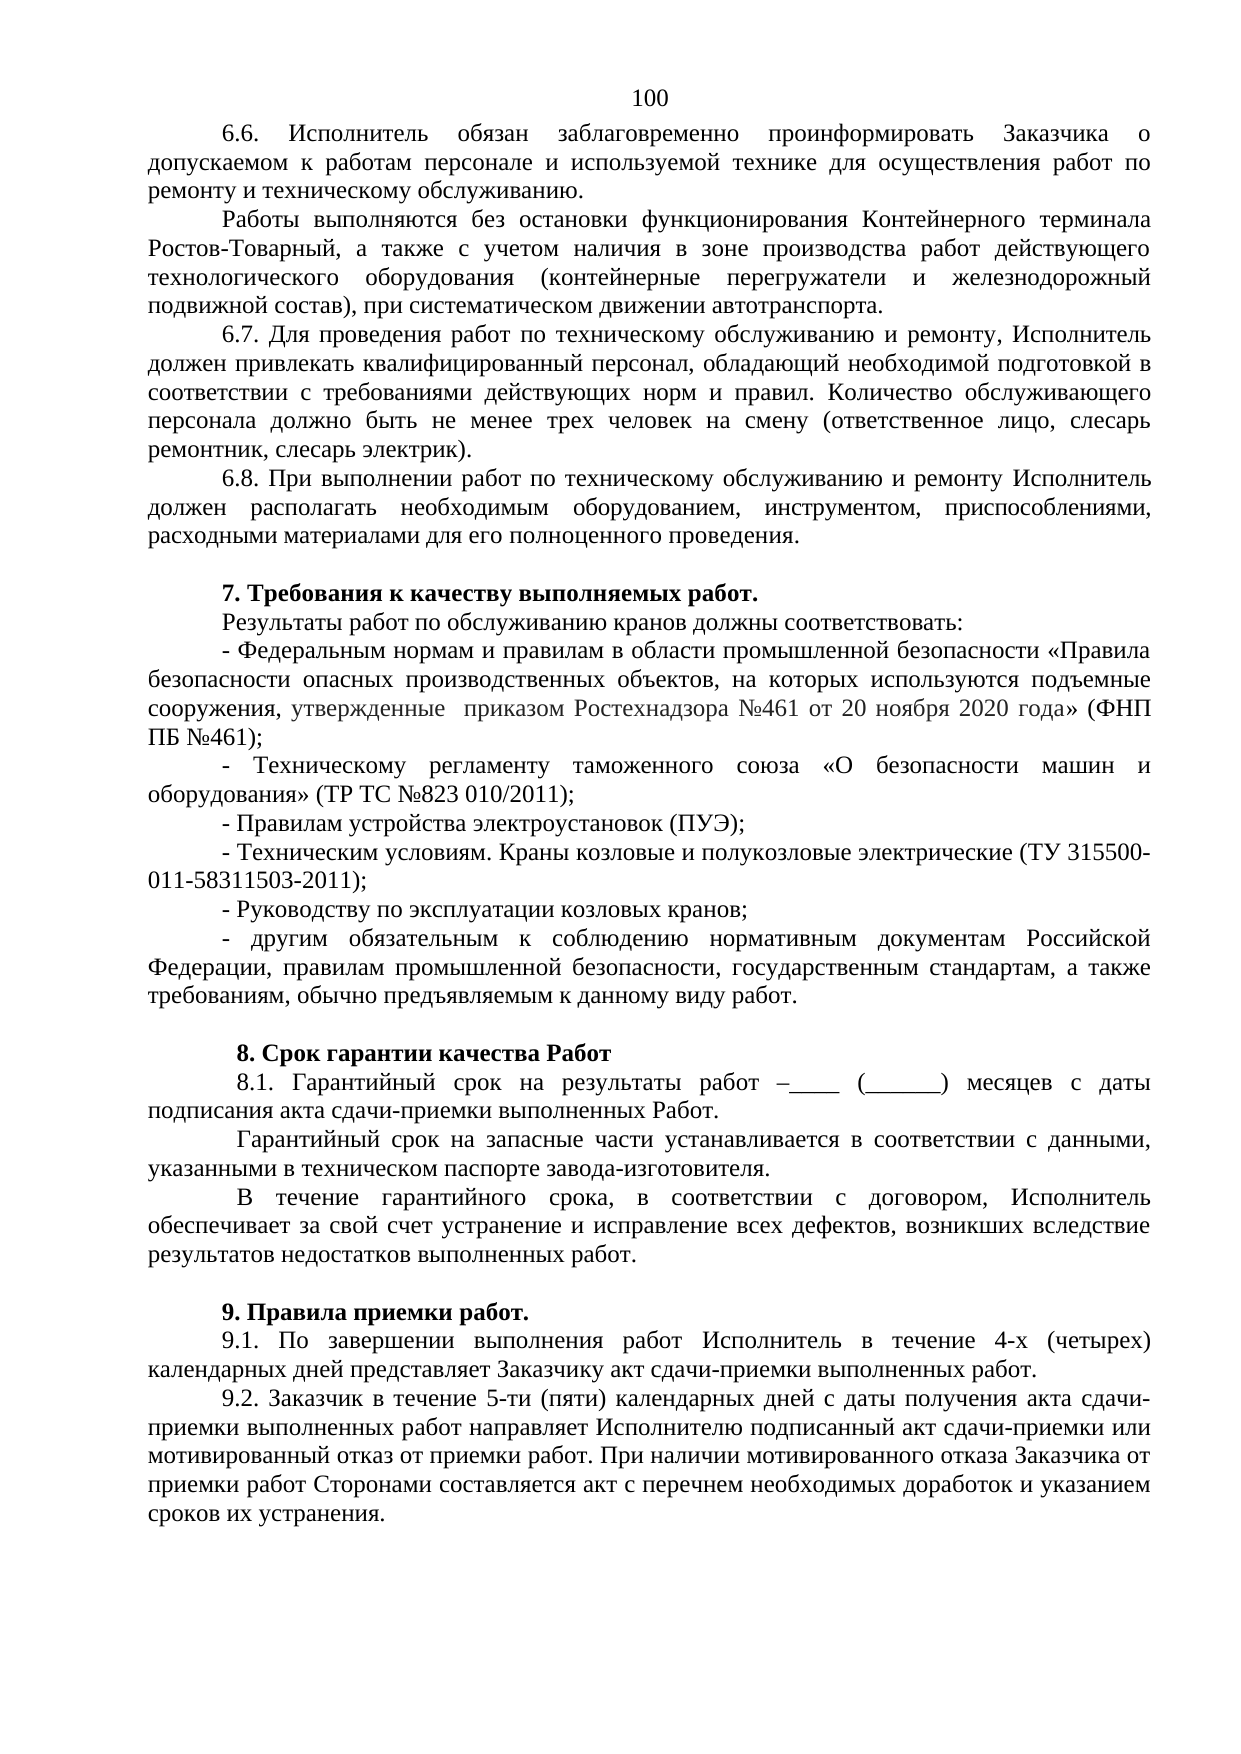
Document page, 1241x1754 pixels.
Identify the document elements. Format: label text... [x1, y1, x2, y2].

text 8. Срок гарантии качества Работ [148, 1038, 1152, 1067]
text Работы выполняются без остановки функционирования Контейнерного терминала Ростов-Товарный, а также с учетом наличия в зоне производства работ действующего технологического оборудования (контейнерные перегружатели и железнодорожный подвижной состав), при систематическом движении автотранспорта. [148, 204, 1152, 319]
text 7. Требования к качеству выполняемых работ. [148, 578, 1152, 607]
text 9. Правила приемки работ. [148, 1297, 1152, 1326]
text Гарантийный срок на запасные части устанавливается в соответствии с данными, указанными в техническом паспорте завода-изготовителя. [148, 1124, 1152, 1182]
text - другим обязательным к соблюдению нормативным документам Российской Федерации, правилам промышленной безопасности, государственным стандартам, а также требованиям, обычно предъявляемым к данному виду работ. [148, 923, 1152, 1009]
text 9.1. По завершении выполнения работ Исполнитель в течение 4-х (четырех) календарных дней представляет Заказчику акт сдачи-приемки выполненных работ. [148, 1326, 1152, 1383]
text 8.1. Гарантийный срок на результаты работ –____ (______) месяцев с даты подписания акта сдачи-приемки выполненных Работ. [148, 1067, 1152, 1124]
text - Техническим условиям. Краны козловые и полукозловые электрические (ТУ 315500-011-58311503-2011); [148, 837, 1152, 894]
text 6.8. При выполнении работ по техническому обслуживанию и ремонту Исполнитель должен располагать необходимым оборудованием, инструментом, приспособлениями, расходными материалами для его полноценного проведения. [148, 463, 1152, 549]
text В течение гарантийного срока, в соответствии с договором, Исполнитель обеспечивает за свой счет устранение и исправление всех дефектов, возникших вследствие результатов недостатков выполненных работ. [148, 1182, 1152, 1268]
text 6.6. Исполнитель обязан заблаговременно проинформировать Заказчика о допускаемом к работам персонале и используемой технике для осуществления работ по ремонту и техническому обслуживанию. [148, 118, 1152, 204]
text - Руководству по эксплуатации козловых кранов; [148, 894, 1152, 923]
text Результаты работ по обслуживанию кранов должны соответствовать: [148, 607, 1152, 636]
text - Правилам устройства электроустановок (ПУЭ); [148, 808, 1152, 837]
text 6.7. Для проведения работ по техническому обслуживанию и ремонту, Исполнитель должен привлекать квалифицированный персонал, обладающий необходимой подготовкой в соответствии с требованиями действующих норм и правил. Количество обслуживающего персонала должно быть не менее трех человек на смену (ответственное лицо, слесарь ремонтник, слесарь электрик). [148, 319, 1152, 463]
text - Техническому регламенту таможенного союза «О безопасности машин и оборудования» (ТР ТС №823 010/2011); [148, 751, 1152, 808]
text 9.2. Заказчик в течение 5-ти (пяти) календарных дней с даты получения акта сдачи-приемки выполненных работ направляет Исполнителю подписанный акт сдачи-приемки или мотивированный отказ от приемки работ. При наличии мотивированного отказа Заказчика от приемки работ Сторонами составляется акт с перечнем необходимых доработок и указанием сроков их устранения. [148, 1383, 1152, 1527]
text - Федеральным нормам и правилам в области промышленной безопасности «Правила безопасности опасных производственных объектов, на которых используются подъемные сооружения, утвержденные приказом Ростехнадзора №461 от 20 ноября 2020 года» (ФНП ПБ №461); [148, 636, 1152, 751]
